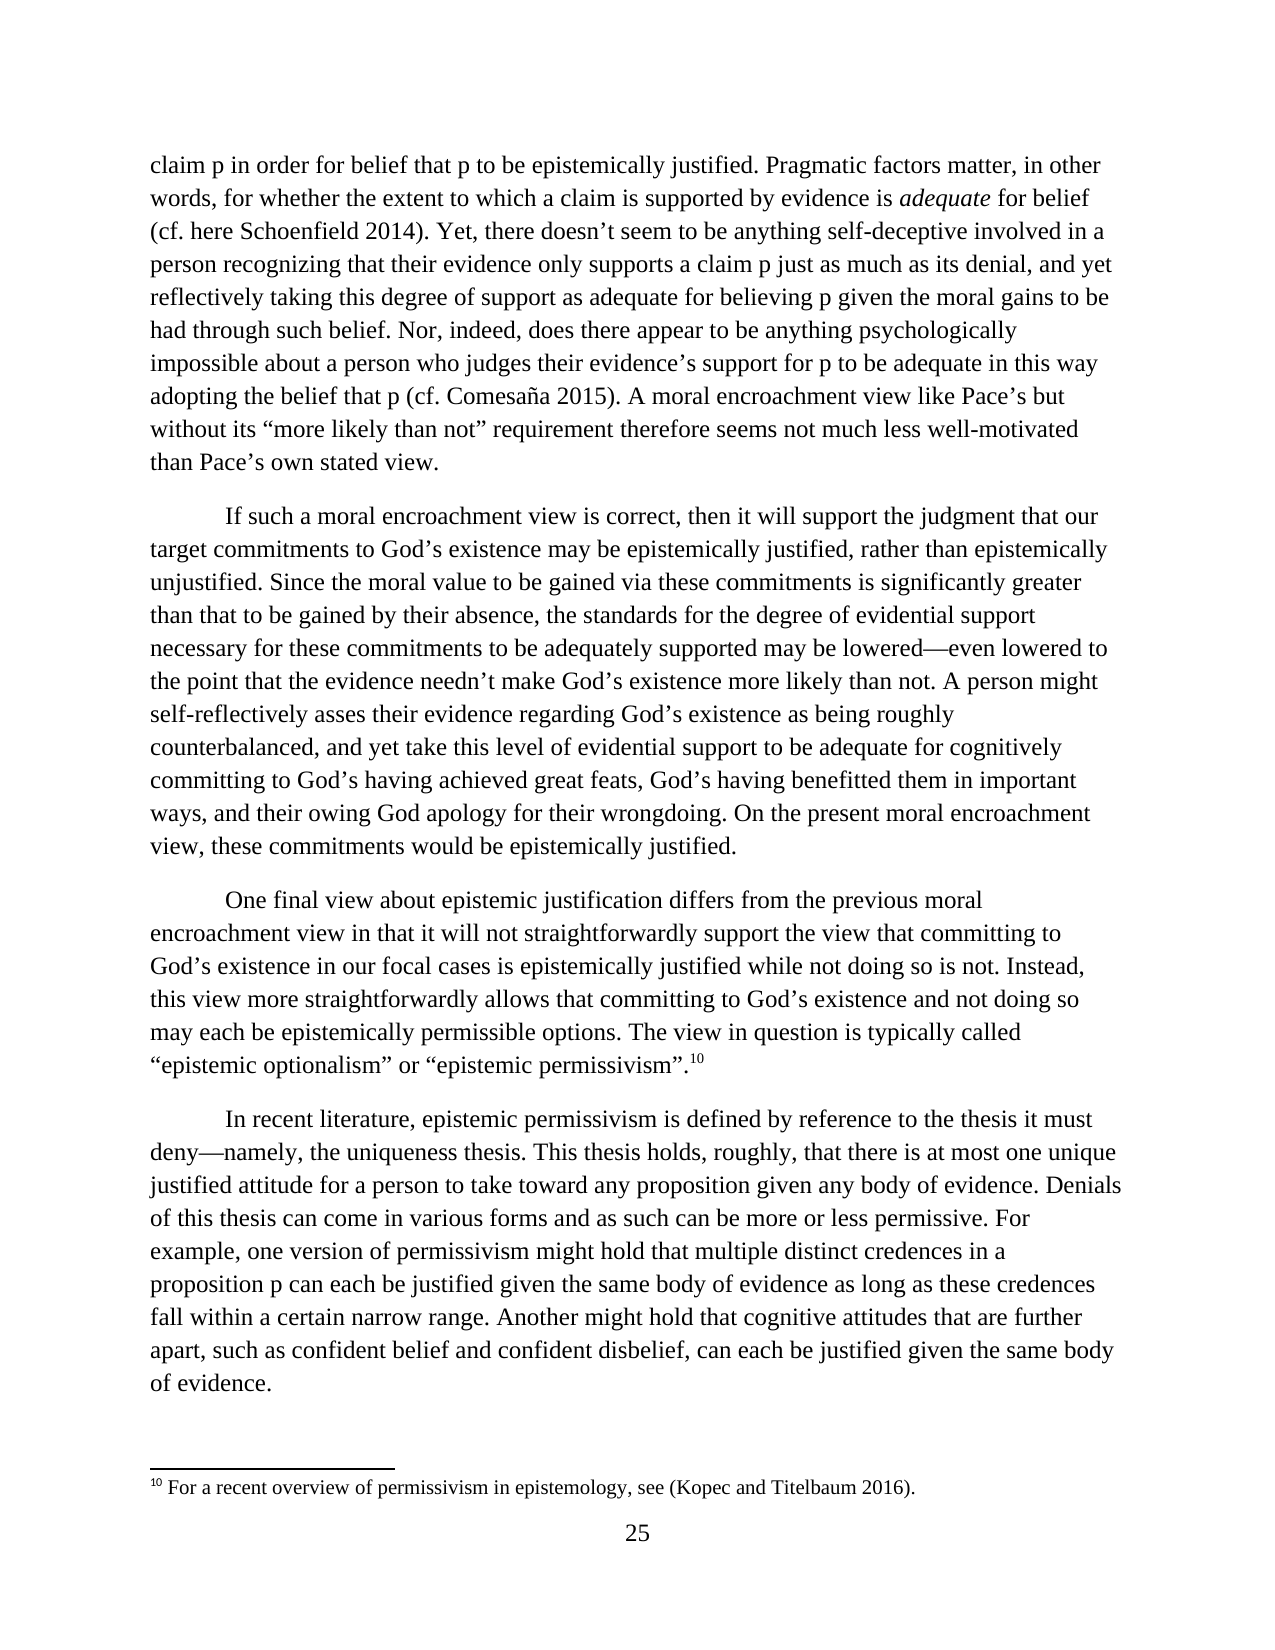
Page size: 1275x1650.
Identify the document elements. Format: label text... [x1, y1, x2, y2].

text One final view about epistemic justification differs from the previous moral encroachment view in that it will not straightforwardly support the view that committing to God’s existence in our focal cases is epistemically justified while not doing so is not. Instead, this view more straightforwardly allows that committing to God’s existence and not doing so may each be epistemically permissible options. The view in question is typically called “epistemic optionalism” or “epistemic permissivism”. [150, 885, 1125, 1079]
text In recent literature, epistemic permissivism is defined by reference to the thesis it must deny—namely, the uniqueness thesis. This thesis holds, roughly, that there is at most one unique justified attitude for a person to take toward any proposition given any body of evidence. Denials of this thesis can come in various forms and as such can be more or less permissive. For example, one version of permissivism might hold that multiple distinct credences in a proposition p can each be justified given the same body of evidence as long as these credences fall within a certain narrow range. Another might hold that cognitive attitudes that are further apart, such as confident belief and confident disbelief, can each be justified given the same body of evidence. [150, 1104, 1125, 1397]
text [150, 150, 1125, 476]
text If such a moral encroachment view is correct, then it will support the judgment that our target commitments to God’s existence may be epistemically justified, rather than epistemically unjustified. Since the moral value to be gained via these commitments is significantly greater than that to be gained by their absence, the standards for the degree of evidential support necessary for these commitments to be adequately supported may be lowered—even lowered to the point that the evidence needn’t make God’s existence more likely than not. A person might self-reflectively asses their evidence regarding God’s existence as being roughly counterbalanced, and yet take this level of evidential support to be adequate for cognitively committing to God’s having achieved great feats, God’s having benefitted them in important ways, and their owing God apology for their wrongdoing. On the present moral encroachment view, these commitments would be epistemically justified. [150, 501, 1125, 860]
